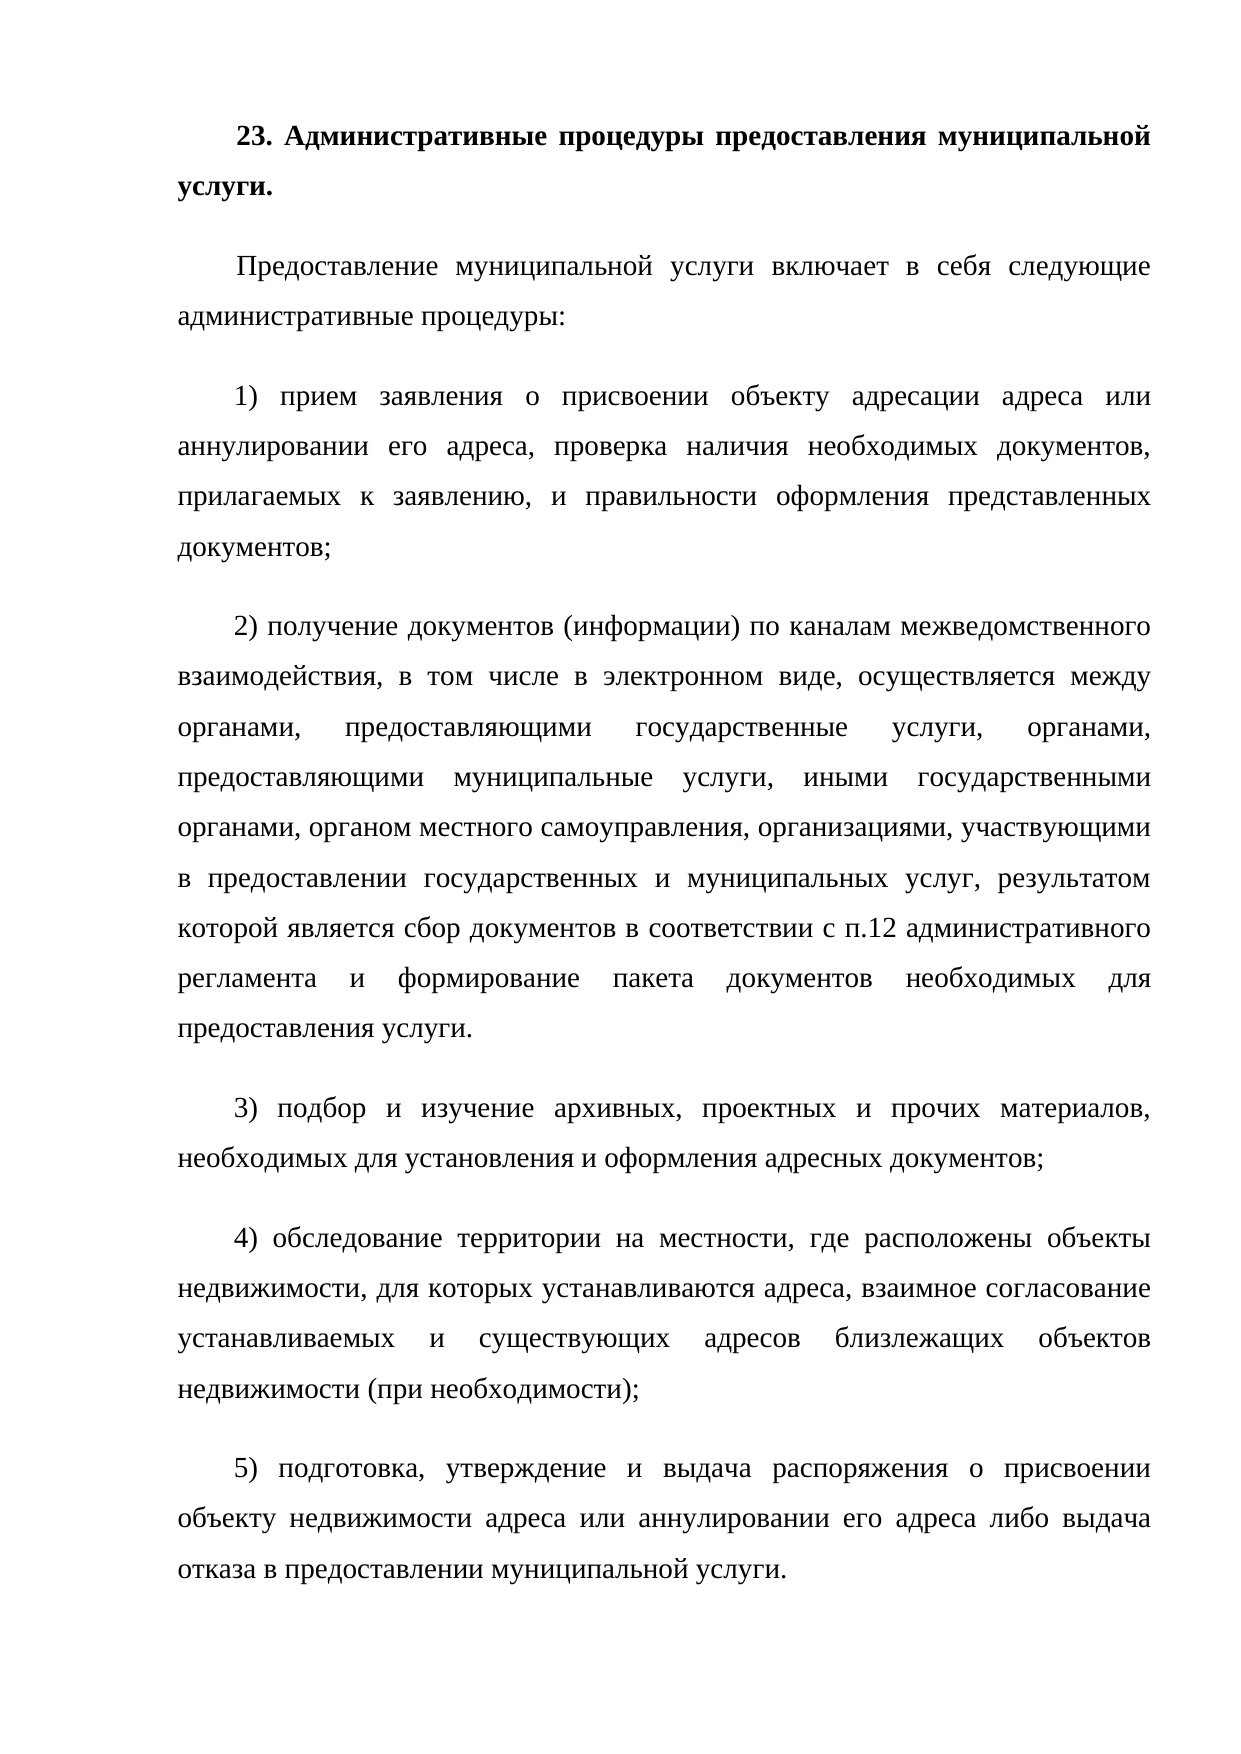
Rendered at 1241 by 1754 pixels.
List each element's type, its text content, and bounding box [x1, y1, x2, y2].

text 5) подготовка, утверждение и выдача распоряжения о присвоении объекту недвижимости адреса или аннулировании его адреса либо выдача отказа в предоставлении муниципальной услуги. [177, 1450, 1152, 1584]
text 3) подбор и изучение архивных, проектных и прочих материалов, необходимых для установления и оформления адресных документов; [177, 1090, 1152, 1174]
text 1) прием заявления о присвоении объекту адресации адреса или аннулировании его адреса, проверка наличия необходимых документов, прилагаемых к заявлению, и правильности оформления представленных документов; [177, 378, 1152, 562]
text 2) получение документов (информации) по каналам межведомственного взаимодействия, в том числе в электронном виде, осуществляется между органами, предоставляющими государственные услуги, органами, предоставляющими муниципальные услуги, иными государственными органами, органом местного самоуправления, организациями, участвующими в предоставлении государственных и муниципальных услуг, результатом которой является сбор документов в соответствии с п.12 административного регламента и формирование пакета документов необходимых для предоставления услуги. [177, 608, 1152, 1044]
text 4) обследование территории на местности, где расположены объекты недвижимости, для которых устанавливаются адреса, взаимное согласование устанавливаемых и существующих адресов близлежащих объектов недвижимости (при необходимости); [177, 1220, 1152, 1404]
text Предоставление муниципальной услуги включает в себя следующие административные процедуры: [177, 248, 1152, 332]
text 23. Административные процедуры предоставления муниципальной услуги. [177, 118, 1152, 202]
